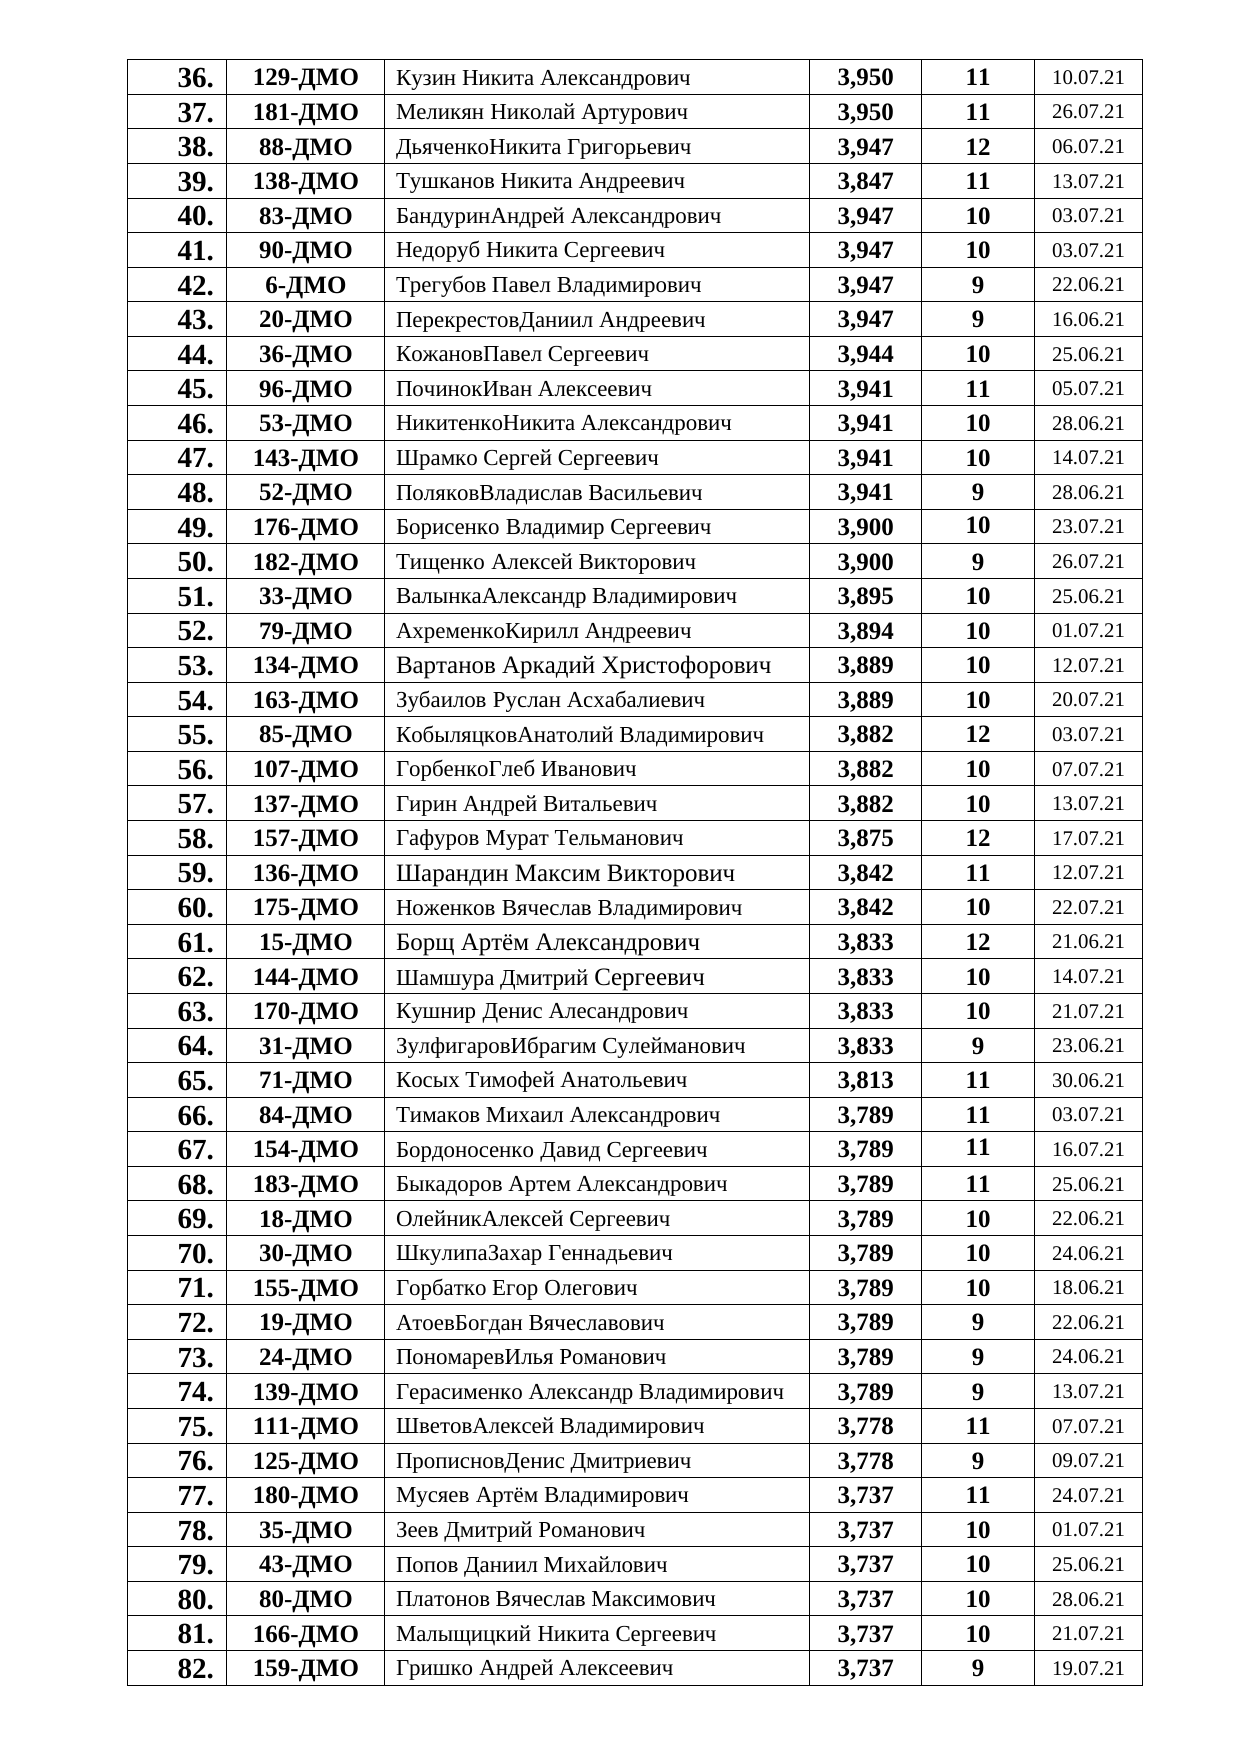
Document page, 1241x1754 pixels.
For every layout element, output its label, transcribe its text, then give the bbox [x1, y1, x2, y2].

table_cell Тушканов Никита Андреевич [385, 164, 809, 197]
table_cell 43-ДМО [227, 1547, 384, 1581]
table_cell 183-ДМО [227, 1167, 384, 1200]
table_cell 11 [922, 95, 1034, 128]
table_cell 10 [922, 233, 1034, 267]
table_cell [128, 1132, 226, 1166]
table_cell 3,889 [810, 648, 921, 682]
table_cell Зеев Дмитрий Романович [385, 1513, 809, 1546]
table_cell 3,789 [810, 1201, 921, 1235]
table_cell 15-ДМО [227, 925, 384, 958]
table_cell [128, 233, 226, 267]
table_cell НикитенкоНикита Александрович [385, 406, 809, 439]
table_cell 9 [922, 1029, 1034, 1062]
table_cell 13.07.21 [1035, 786, 1142, 820]
table_cell 05.07.21 [1035, 371, 1142, 405]
table_cell 10 [922, 406, 1034, 439]
table_cell [128, 337, 226, 370]
table_cell 10 [922, 959, 1034, 993]
table_cell Вартанов Аркадий Христофорович [385, 648, 809, 682]
table_cell 144-ДМО [227, 959, 384, 993]
table_cell Шарандин Максим Викторович [385, 856, 809, 889]
table_cell ШветовАлексей Владимирович [385, 1409, 809, 1442]
table_cell 134-ДМО [227, 648, 384, 682]
table_cell 10 [922, 890, 1034, 924]
table_cell Малыщицкий Никита Сергеевич [385, 1616, 809, 1650]
table_cell Быкадоров Артем Александрович [385, 1167, 809, 1200]
table_cell 12.07.21 [1035, 856, 1142, 889]
table_cell 01.07.21 [1035, 1513, 1142, 1546]
table_cell [128, 371, 226, 405]
table_cell 84-ДМО [227, 1098, 384, 1131]
table_cell 9 [922, 1305, 1034, 1339]
table_cell Бордоносенко Давид Сергеевич [385, 1132, 809, 1166]
table_cell 163-ДМО [227, 683, 384, 716]
table_cell 9 [922, 302, 1034, 336]
table_cell 10 [922, 510, 1034, 543]
table_cell [128, 1201, 226, 1235]
table_cell 24.06.21 [1035, 1236, 1142, 1269]
table_cell 176-ДМО [227, 510, 384, 543]
table_cell [128, 683, 226, 716]
table_cell 107-ДМО [227, 752, 384, 785]
table_cell ЗулфигаровИбрагим Сулейманович [385, 1029, 809, 1062]
table_cell [128, 475, 226, 509]
table_cell Горбатко Егор Олегович [385, 1271, 809, 1304]
table_cell ВалынкаАлександр Владимирович [385, 579, 809, 612]
table_cell 3,947 [810, 268, 921, 301]
table_cell 3,789 [810, 1167, 921, 1200]
table_cell [128, 1063, 226, 1097]
table_cell 10 [922, 1201, 1034, 1235]
table_cell 03.07.21 [1035, 717, 1142, 751]
table_cell Шрамко Сергей Сергеевич [385, 441, 809, 474]
table_cell 24.06.21 [1035, 1340, 1142, 1373]
table_cell Попов Даниил Михайлович [385, 1547, 809, 1581]
table_cell 9 [922, 268, 1034, 301]
table_cell [128, 1513, 226, 1546]
table_cell Гришко Андрей Алексеевич [385, 1651, 809, 1684]
table_cell [128, 164, 226, 197]
table_cell 3,833 [810, 1029, 921, 1062]
table_cell 22.06.21 [1035, 1305, 1142, 1339]
table_cell 3,950 [810, 60, 921, 94]
table_cell Зубаилов Руслан Асхабалиевич [385, 683, 809, 716]
table_cell [128, 614, 226, 647]
table_cell 16.06.21 [1035, 302, 1142, 336]
table_cell 3,895 [810, 579, 921, 612]
table_cell 06.07.21 [1035, 129, 1142, 163]
table_cell 11 [922, 1167, 1034, 1200]
table_cell 3,737 [810, 1547, 921, 1581]
table_cell Трегубов Павел Владимирович [385, 268, 809, 301]
table_cell ПономаревИлья Романович [385, 1340, 809, 1373]
table_cell [128, 544, 226, 578]
table_cell [128, 268, 226, 301]
table_cell 03.07.21 [1035, 1098, 1142, 1131]
table_cell 24-ДМО [227, 1340, 384, 1373]
table_cell [128, 890, 226, 924]
table_cell Шамшура Дмитрий Сергеевич [385, 959, 809, 993]
table_cell 11 [922, 164, 1034, 197]
table_cell Ноженков Вячеслав Владимирович [385, 890, 809, 924]
table_cell 10 [922, 648, 1034, 682]
table_cell 3,789 [810, 1305, 921, 1339]
table_cell [128, 1444, 226, 1477]
table_cell 28.06.21 [1035, 475, 1142, 509]
table_cell 11 [922, 1409, 1034, 1442]
table_cell 23.07.21 [1035, 510, 1142, 543]
table_cell [128, 786, 226, 820]
table_cell [128, 1167, 226, 1200]
table_cell 129-ДМО [227, 60, 384, 94]
table_cell 3,789 [810, 1271, 921, 1304]
table_cell Борщ Артём Александрович [385, 925, 809, 958]
table_cell [128, 752, 226, 785]
table_cell 3,833 [810, 994, 921, 1027]
table_cell [128, 856, 226, 889]
table_cell 23.06.21 [1035, 1029, 1142, 1062]
table_cell Платонов Вячеслав Максимович [385, 1582, 809, 1615]
table_cell Тимаков Михаил Александрович [385, 1098, 809, 1131]
table_cell 3,900 [810, 510, 921, 543]
table_cell [128, 1651, 226, 1684]
table_cell 12 [922, 717, 1034, 751]
table_cell 10 [922, 1547, 1034, 1581]
table_cell 19.07.21 [1035, 1651, 1142, 1684]
table_cell ПоляковВладислав Васильевич [385, 475, 809, 509]
table_cell 3,789 [810, 1132, 921, 1166]
table_cell 3,882 [810, 786, 921, 820]
table_cell Меликян Николай Артурович [385, 95, 809, 128]
table_cell 137-ДМО [227, 786, 384, 820]
table_cell [128, 1547, 226, 1581]
table_cell 79-ДМО [227, 614, 384, 647]
table_cell 52-ДМО [227, 475, 384, 509]
table_cell 26.07.21 [1035, 544, 1142, 578]
table_cell [128, 406, 226, 439]
table_cell [128, 510, 226, 543]
table_cell 22.06.21 [1035, 1201, 1142, 1235]
table_cell 28.06.21 [1035, 1582, 1142, 1615]
table_cell КобыляцковАнатолий Владимирович [385, 717, 809, 751]
table_cell Борисенко Владимир Сергеевич [385, 510, 809, 543]
table_cell 30-ДМО [227, 1236, 384, 1269]
table_cell [128, 1374, 226, 1408]
table_cell 3,941 [810, 475, 921, 509]
table_cell 159-ДМО [227, 1651, 384, 1684]
table_cell 125-ДМО [227, 1444, 384, 1477]
table_cell [128, 1582, 226, 1615]
table_cell [128, 1029, 226, 1062]
table_cell 11 [922, 856, 1034, 889]
table_cell 10 [922, 441, 1034, 474]
table_cell 21.07.21 [1035, 1616, 1142, 1650]
table_cell [128, 1098, 226, 1131]
table_cell 3,847 [810, 164, 921, 197]
table_cell 22.06.21 [1035, 268, 1142, 301]
table_cell 170-ДМО [227, 994, 384, 1027]
table_cell [128, 95, 226, 128]
table_cell 3,737 [810, 1651, 921, 1684]
table_cell [128, 1478, 226, 1512]
table_cell 83-ДМО [227, 199, 384, 232]
table_cell 3,944 [810, 337, 921, 370]
table_cell Мусяев Артём Владимирович [385, 1478, 809, 1512]
table_cell 20-ДМО [227, 302, 384, 336]
table_cell 3,789 [810, 1236, 921, 1269]
table_cell 10 [922, 683, 1034, 716]
table_cell АхременкоКирилл Андреевич [385, 614, 809, 647]
table_cell 3,813 [810, 1063, 921, 1097]
table_cell 3,789 [810, 1374, 921, 1408]
table_cell ПрописновДенис Дмитриевич [385, 1444, 809, 1477]
table_cell 3,842 [810, 890, 921, 924]
table_cell Герасименко Александр Владимирович [385, 1374, 809, 1408]
table_cell 07.07.21 [1035, 1409, 1142, 1442]
table_cell 10 [922, 579, 1034, 612]
table_cell 136-ДМО [227, 856, 384, 889]
table_cell [128, 925, 226, 958]
table_cell 11 [922, 1098, 1034, 1131]
table_cell ДьяченкоНикита Григорьевич [385, 129, 809, 163]
table_cell 10 [922, 1271, 1034, 1304]
table_cell 10 [922, 1616, 1034, 1650]
table_cell 3,882 [810, 717, 921, 751]
table_cell [128, 994, 226, 1027]
table_cell 3,941 [810, 406, 921, 439]
table_cell ГорбенкоГлеб Иванович [385, 752, 809, 785]
table_cell 9 [922, 475, 1034, 509]
table_cell 21.07.21 [1035, 994, 1142, 1027]
table_cell 14.07.21 [1035, 959, 1142, 993]
table_cell 80-ДМО [227, 1582, 384, 1615]
table_cell [128, 821, 226, 854]
table_cell 30.06.21 [1035, 1063, 1142, 1097]
table_cell 19-ДМО [227, 1305, 384, 1339]
table_cell 11 [922, 371, 1034, 405]
table_cell 3,737 [810, 1582, 921, 1615]
table_cell 35-ДМО [227, 1513, 384, 1546]
table_cell 96-ДМО [227, 371, 384, 405]
table_cell 3,875 [810, 821, 921, 854]
table_cell [128, 302, 226, 336]
table_cell [128, 60, 226, 94]
table_cell 155-ДМО [227, 1271, 384, 1304]
table_cell 182-ДМО [227, 544, 384, 578]
table_cell Кузин Никита Александрович [385, 60, 809, 94]
table_cell 9 [922, 544, 1034, 578]
table_cell 3,900 [810, 544, 921, 578]
table_cell [128, 1271, 226, 1304]
table_cell 3,778 [810, 1409, 921, 1442]
table_cell 28.06.21 [1035, 406, 1142, 439]
table_cell 53-ДМО [227, 406, 384, 439]
table_cell 6-ДМО [227, 268, 384, 301]
table_cell 166-ДМО [227, 1616, 384, 1650]
table_cell 9 [922, 1651, 1034, 1684]
table_cell 3,950 [810, 95, 921, 128]
table_cell 181-ДМО [227, 95, 384, 128]
table_cell 07.07.21 [1035, 752, 1142, 785]
table_cell 143-ДМО [227, 441, 384, 474]
table_cell ПерекрестовДаниил Андреевич [385, 302, 809, 336]
table_cell 10 [922, 199, 1034, 232]
table_cell [128, 717, 226, 751]
table_cell [128, 1305, 226, 1339]
table_cell 10 [922, 1513, 1034, 1546]
table_cell 175-ДМО [227, 890, 384, 924]
table_cell 10 [922, 1582, 1034, 1615]
table_cell ШкулипаЗахар Геннадьевич [385, 1236, 809, 1269]
table_cell 20.07.21 [1035, 683, 1142, 716]
table_cell 22.07.21 [1035, 890, 1142, 924]
table_cell 3,789 [810, 1098, 921, 1131]
table_cell 9 [922, 1444, 1034, 1477]
table_cell 3,882 [810, 752, 921, 785]
table_cell 18.06.21 [1035, 1271, 1142, 1304]
table_cell 10.07.21 [1035, 60, 1142, 94]
table_cell [128, 199, 226, 232]
table_cell 11 [922, 1478, 1034, 1512]
table_cell Косых Тимофей Анатольевич [385, 1063, 809, 1097]
table_cell [128, 129, 226, 163]
table_cell Недоруб Никита Сергеевич [385, 233, 809, 267]
table_cell 88-ДМО [227, 129, 384, 163]
table_cell БандуринАндрей Александрович [385, 199, 809, 232]
table_cell 18-ДМО [227, 1201, 384, 1235]
table_cell 33-ДМО [227, 579, 384, 612]
table_cell 180-ДМО [227, 1478, 384, 1512]
table_cell [128, 1616, 226, 1650]
table_cell 3,941 [810, 371, 921, 405]
table_cell 31-ДМО [227, 1029, 384, 1062]
table_cell ОлейникАлексей Сергеевич [385, 1201, 809, 1235]
table_cell 3,947 [810, 233, 921, 267]
table_cell [128, 1409, 226, 1442]
table_cell 3,947 [810, 129, 921, 163]
table_cell 3,737 [810, 1616, 921, 1650]
table_cell 03.07.21 [1035, 233, 1142, 267]
table_cell 10 [922, 614, 1034, 647]
table_cell 01.07.21 [1035, 614, 1142, 647]
table_cell 111-ДМО [227, 1409, 384, 1442]
table_cell 10 [922, 1236, 1034, 1269]
table_cell АтоевБогдан Вячеславович [385, 1305, 809, 1339]
table_cell 3,833 [810, 959, 921, 993]
table_cell 138-ДМО [227, 164, 384, 197]
table_cell 12 [922, 129, 1034, 163]
table_cell 3,947 [810, 199, 921, 232]
table_cell 3,737 [810, 1478, 921, 1512]
table_cell 24.07.21 [1035, 1478, 1142, 1512]
table_cell [128, 1236, 226, 1269]
table_cell [128, 959, 226, 993]
table_cell 26.07.21 [1035, 95, 1142, 128]
table_cell 25.06.21 [1035, 579, 1142, 612]
table_cell 10 [922, 337, 1034, 370]
table_cell [128, 648, 226, 682]
table_cell 139-ДМО [227, 1374, 384, 1408]
table_cell 3,941 [810, 441, 921, 474]
table_cell 21.06.21 [1035, 925, 1142, 958]
table_cell 3,894 [810, 614, 921, 647]
table_cell 3,789 [810, 1340, 921, 1373]
table_cell 85-ДМО [227, 717, 384, 751]
table_cell 13.07.21 [1035, 1374, 1142, 1408]
table_cell 11 [922, 1132, 1034, 1166]
table_cell 12 [922, 821, 1034, 854]
table_cell 11 [922, 60, 1034, 94]
table_cell 9 [922, 1340, 1034, 1373]
table_cell Тищенко Алексей Викторович [385, 544, 809, 578]
table_cell [128, 1340, 226, 1373]
table_cell 3,833 [810, 925, 921, 958]
table_cell Гирин Андрей Витальевич [385, 786, 809, 820]
table_cell ПочинокИван Алексеевич [385, 371, 809, 405]
table_cell 11 [922, 1063, 1034, 1097]
table_cell 3,842 [810, 856, 921, 889]
table_cell 10 [922, 752, 1034, 785]
table_cell 14.07.21 [1035, 441, 1142, 474]
table_cell 12.07.21 [1035, 648, 1142, 682]
table_cell КожановПавел Сергеевич [385, 337, 809, 370]
table_cell 154-ДМО [227, 1132, 384, 1166]
table_cell 12 [922, 925, 1034, 958]
table_cell 09.07.21 [1035, 1444, 1142, 1477]
table_cell 10 [922, 994, 1034, 1027]
table_cell 36-ДМО [227, 337, 384, 370]
table_cell 9 [922, 1374, 1034, 1408]
table_cell [128, 579, 226, 612]
table_cell 25.06.21 [1035, 1167, 1142, 1200]
table_cell 17.07.21 [1035, 821, 1142, 854]
table_cell 25.06.21 [1035, 1547, 1142, 1581]
table_cell 3,889 [810, 683, 921, 716]
table_cell 25.06.21 [1035, 337, 1142, 370]
table_cell [128, 441, 226, 474]
table_cell 90-ДМО [227, 233, 384, 267]
table_cell 3,778 [810, 1444, 921, 1477]
table_cell 03.07.21 [1035, 199, 1142, 232]
table_cell 10 [922, 786, 1034, 820]
table_cell Кушнир Денис Алесандрович [385, 994, 809, 1027]
table_cell 157-ДМО [227, 821, 384, 854]
table_cell 13.07.21 [1035, 164, 1142, 197]
table_cell 3,947 [810, 302, 921, 336]
table_cell 16.07.21 [1035, 1132, 1142, 1166]
table_cell 3,737 [810, 1513, 921, 1546]
table_cell 71-ДМО [227, 1063, 384, 1097]
table_cell Гафуров Мурат Тельманович [385, 821, 809, 854]
